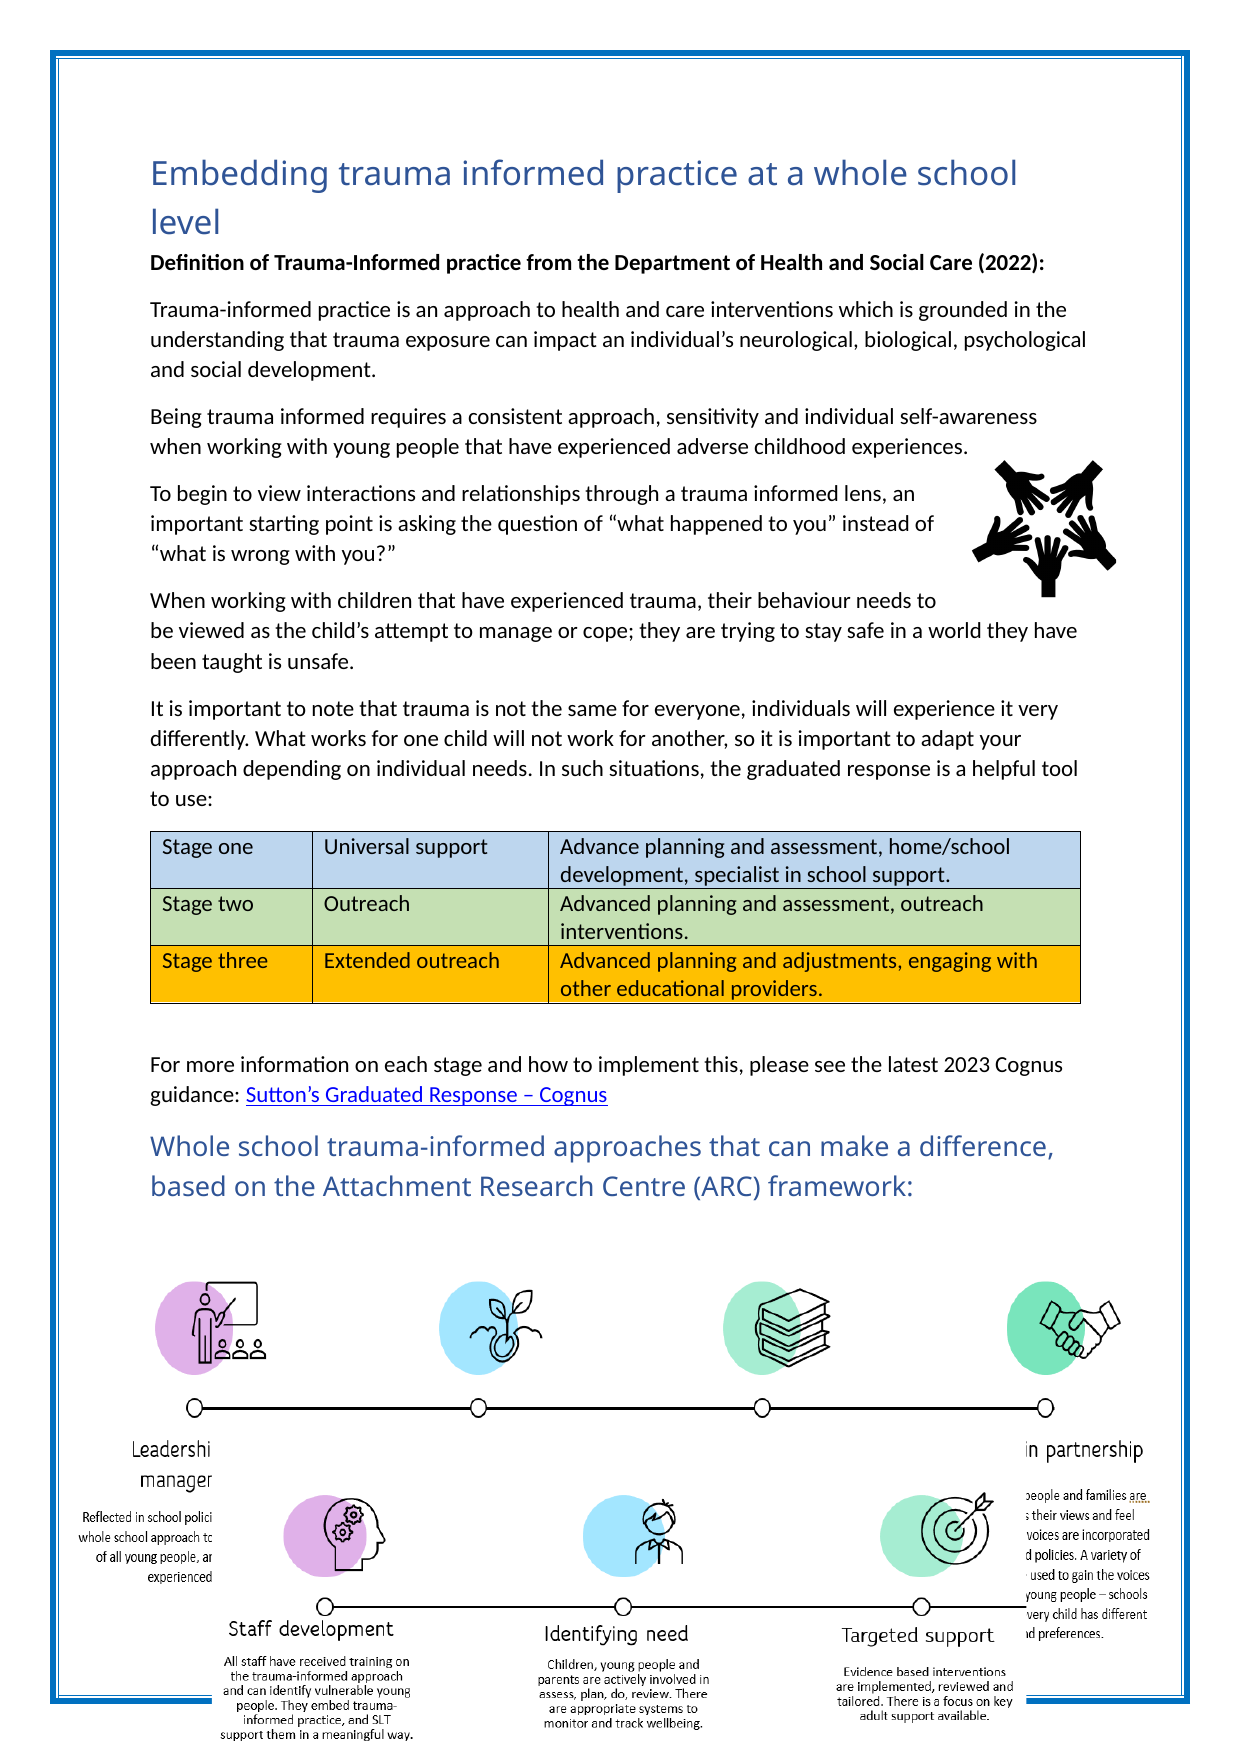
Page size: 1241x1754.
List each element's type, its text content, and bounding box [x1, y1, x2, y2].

table_cell Advanced planning and assessment, outreach interventions. [549, 889, 1080, 945]
text For more information on each stage and how to implement this, please see the latest 2023 Cognus guidance: Sutton’s Graduated Response – Cognus [150, 1050, 1090, 1109]
subtitle Whole school trauma-informed approaches that can make a difference, based on the Attachment Research Centre (ARC) framework: [150, 1127, 1090, 1204]
text Being trauma informed requires a consistent approach, sensitivity and individual self-awareness when working with young people that have experienced adverse childhood experiences. [150, 402, 1090, 460]
picture [969, 453, 1117, 601]
text Trauma-informed practice is an approach to health and care interventions which is grounded in the understanding that trauma exposure can impact an individual’s neurological, biological, psychological and social development. [150, 295, 1090, 383]
table_header Advance planning and assessment, home/school development, specialist in school support. [549, 832, 1080, 888]
table_header Stage one [151, 832, 312, 888]
table_header Universal support [313, 832, 548, 888]
table_cell Advanced planning and adjustments, engaging with other educational providers. [549, 946, 1080, 1002]
text It is important to note that trauma is not the same for everyone, individuals will experience it very differently. What works for one child will not work for another, so it is important to adapt your approach depending on individual needs. In such situations, the graduated response is a helpful tool to use: [150, 694, 1090, 812]
table_cell Stage three [151, 946, 312, 1002]
text To begin to view interactions and relationships through a trauma informed lens, an important starting point is asking the question of “what happened to you” instead of “what is wrong with you?” [150, 479, 1003, 568]
text When working with children that have experienced trauma, their behaviour needs to be viewed as the child’s attempt to manage or cope; they are trying to stay safe in a world they have been taught is unsafe. [150, 586, 1090, 675]
picture [72, 1249, 1164, 1751]
table_cell Stage two [151, 889, 312, 945]
table_cell Extended outreach [313, 946, 548, 1002]
subtitle Embedding trauma informed practice at a whole school level [150, 150, 1090, 244]
table_cell Outreach [313, 889, 548, 945]
text Definition of Trauma-Informed practice from the Department of Health and Social Care (2022): [150, 248, 1090, 276]
